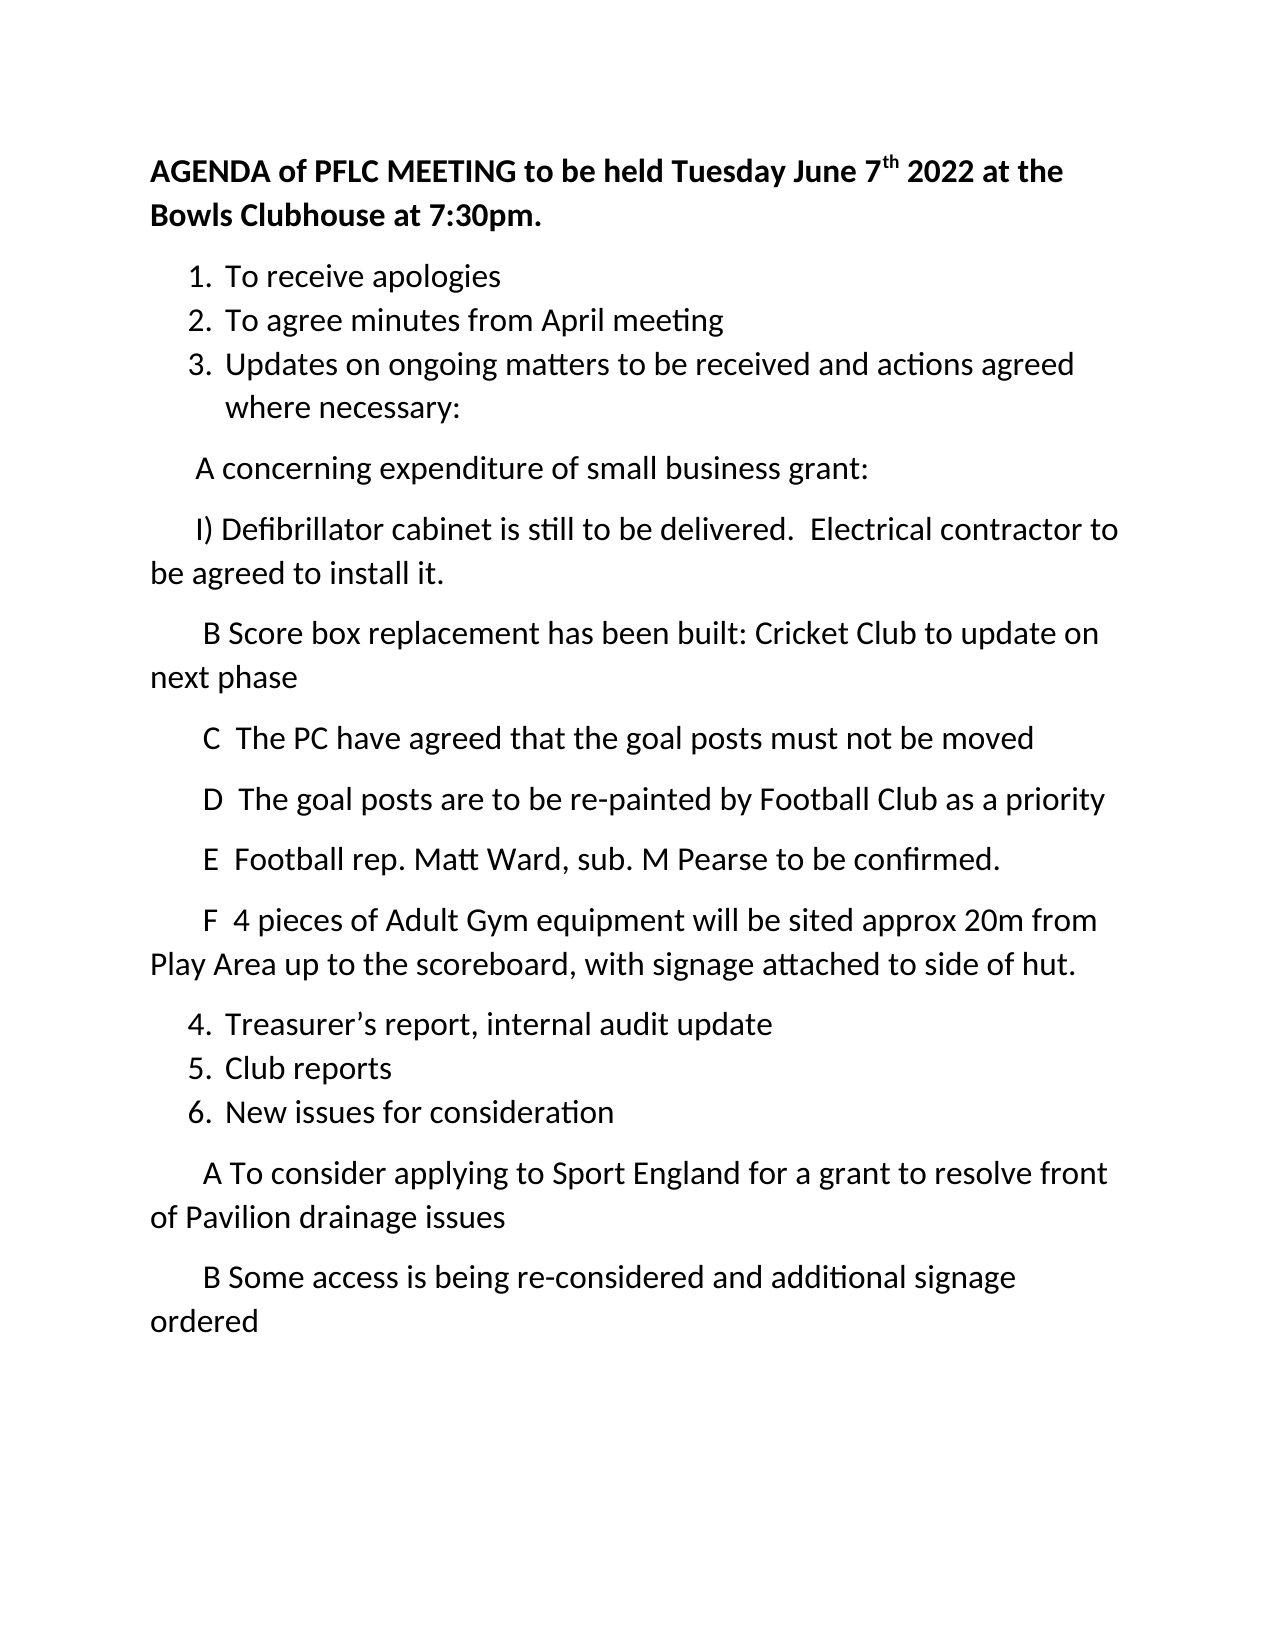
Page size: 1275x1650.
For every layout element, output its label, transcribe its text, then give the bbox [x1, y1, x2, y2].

text A concerning expenditure of small business grant: [150, 447, 1125, 488]
list To agree minutes from April meeting [187, 298, 1125, 339]
text F 4 pieces of Adult Gym equipment will be sited approx 20m from Play Area up to the scoreboard, with signage attached to side of hut. [150, 899, 1125, 983]
text AGENDA of PFLC MEETING to be held Tuesday June 7th 2022 at the Bowls Clubhouse at 7:30pm. [150, 150, 1125, 235]
list To receive apologies [187, 254, 1125, 295]
text A To consider applying to Sport England for a grant to resolve front of Pavilion drainage issues [150, 1152, 1125, 1237]
text C The PC have agreed that the goal posts must not be moved [150, 717, 1125, 758]
text E Football rep. Matt Ward, sub. M Pearse to be confirmed. [150, 838, 1125, 879]
text I) Defibrillator cabinet is still to be delivered. Electrical contractor to be agreed to install it. [150, 508, 1125, 592]
text B Some access is being re-considered and additional signage ordered [150, 1256, 1125, 1341]
list Treasurer’s report, internal audit update [187, 1003, 1125, 1044]
text D The goal posts are to be re-painted by Football Club as a priority [150, 777, 1125, 818]
list Updates on ongoing matters to be received and actions agreed where necessary: [187, 342, 1125, 427]
text B Score box replacement has been built: Cricket Club to update on next phase [150, 612, 1125, 697]
list New issues for consideration [187, 1091, 1125, 1132]
list Club reports [187, 1047, 1125, 1088]
